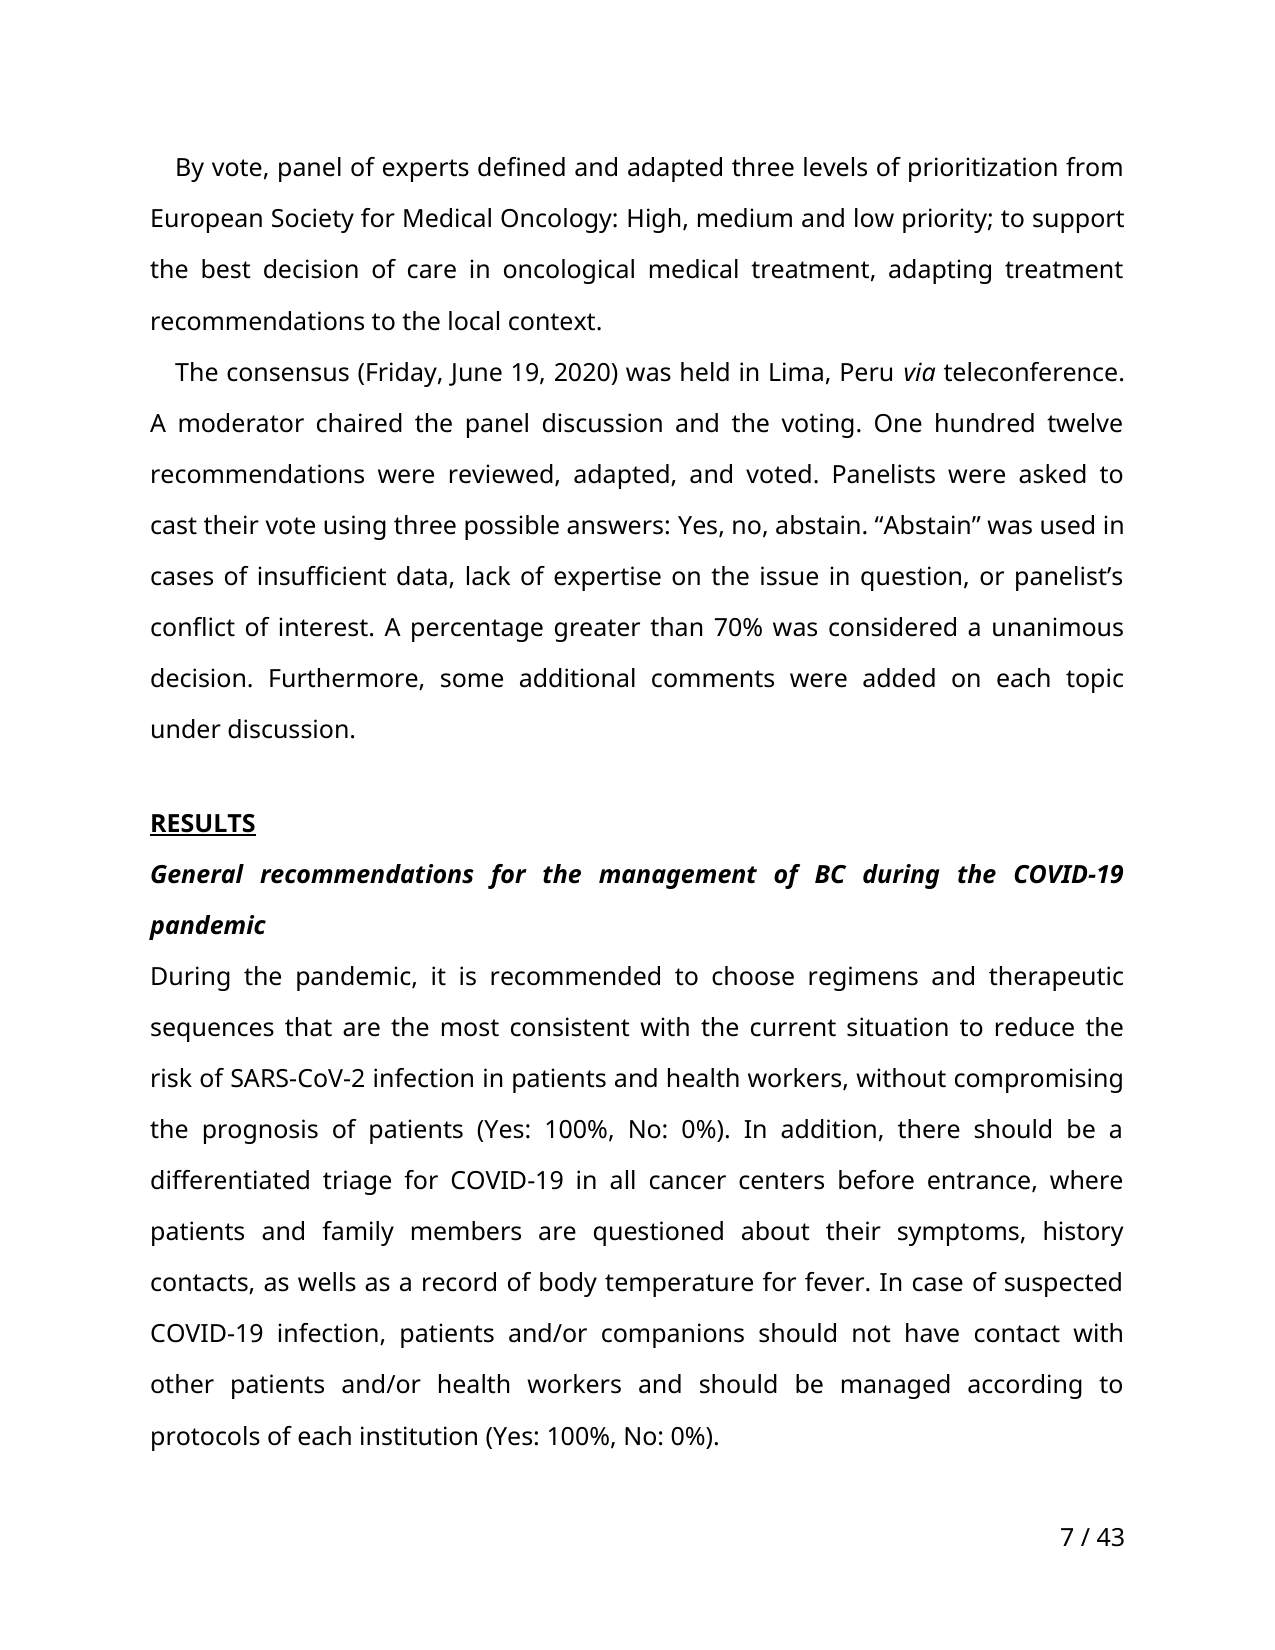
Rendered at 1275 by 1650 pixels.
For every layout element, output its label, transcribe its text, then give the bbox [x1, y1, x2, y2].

text By vote, panel of experts defined and adapted three levels of prioritization from European Society for Medical Oncology: High, medium and low priority; to support the best decision of care in oncological medical treatment, adapting treatment recommendations to the local context. [150, 150, 1125, 337]
text The consensus (Friday, June 19, 2020) was held in Lima, Peru via teleconference. A moderator chaired the panel discussion and the voting. One hundred twelve recommendations were reviewed, adapted, and voted. Panelists were asked to cast their vote using three possible answers: Yes, no, abstain. “Abstain” was used in cases of insufficient data, lack of expertise on the issue in question, or panelist’s conflict of interest. A percentage greater than 70% was considered a unanimous decision. Furthermore, some additional comments were added on each topic under discussion. [150, 354, 1125, 746]
text RESULTS [150, 806, 1125, 840]
text During the pandemic, it is recommended to choose regimens and therapeutic sequences that are the most consistent with the current situation to reduce the risk of SARS-CoV-2 infection in patients and health workers, without compromising the prognosis of patients (Yes: 100%, No: 0%). In addition, there should be a differentiated triage for COVID-19 in all cancer centers before entrance, where patients and family members are questioned about their symptoms, history contacts, as wells as a record of body temperature for fever. In case of suspected COVID-19 infection, patients and/or companions should not have contact with other patients and/or health workers and should be managed according to protocols of each institution (Yes: 100%, No: 0%). [150, 959, 1125, 1452]
text General recommendations for the management of BC during the COVID-19 pandemic [150, 857, 1125, 942]
